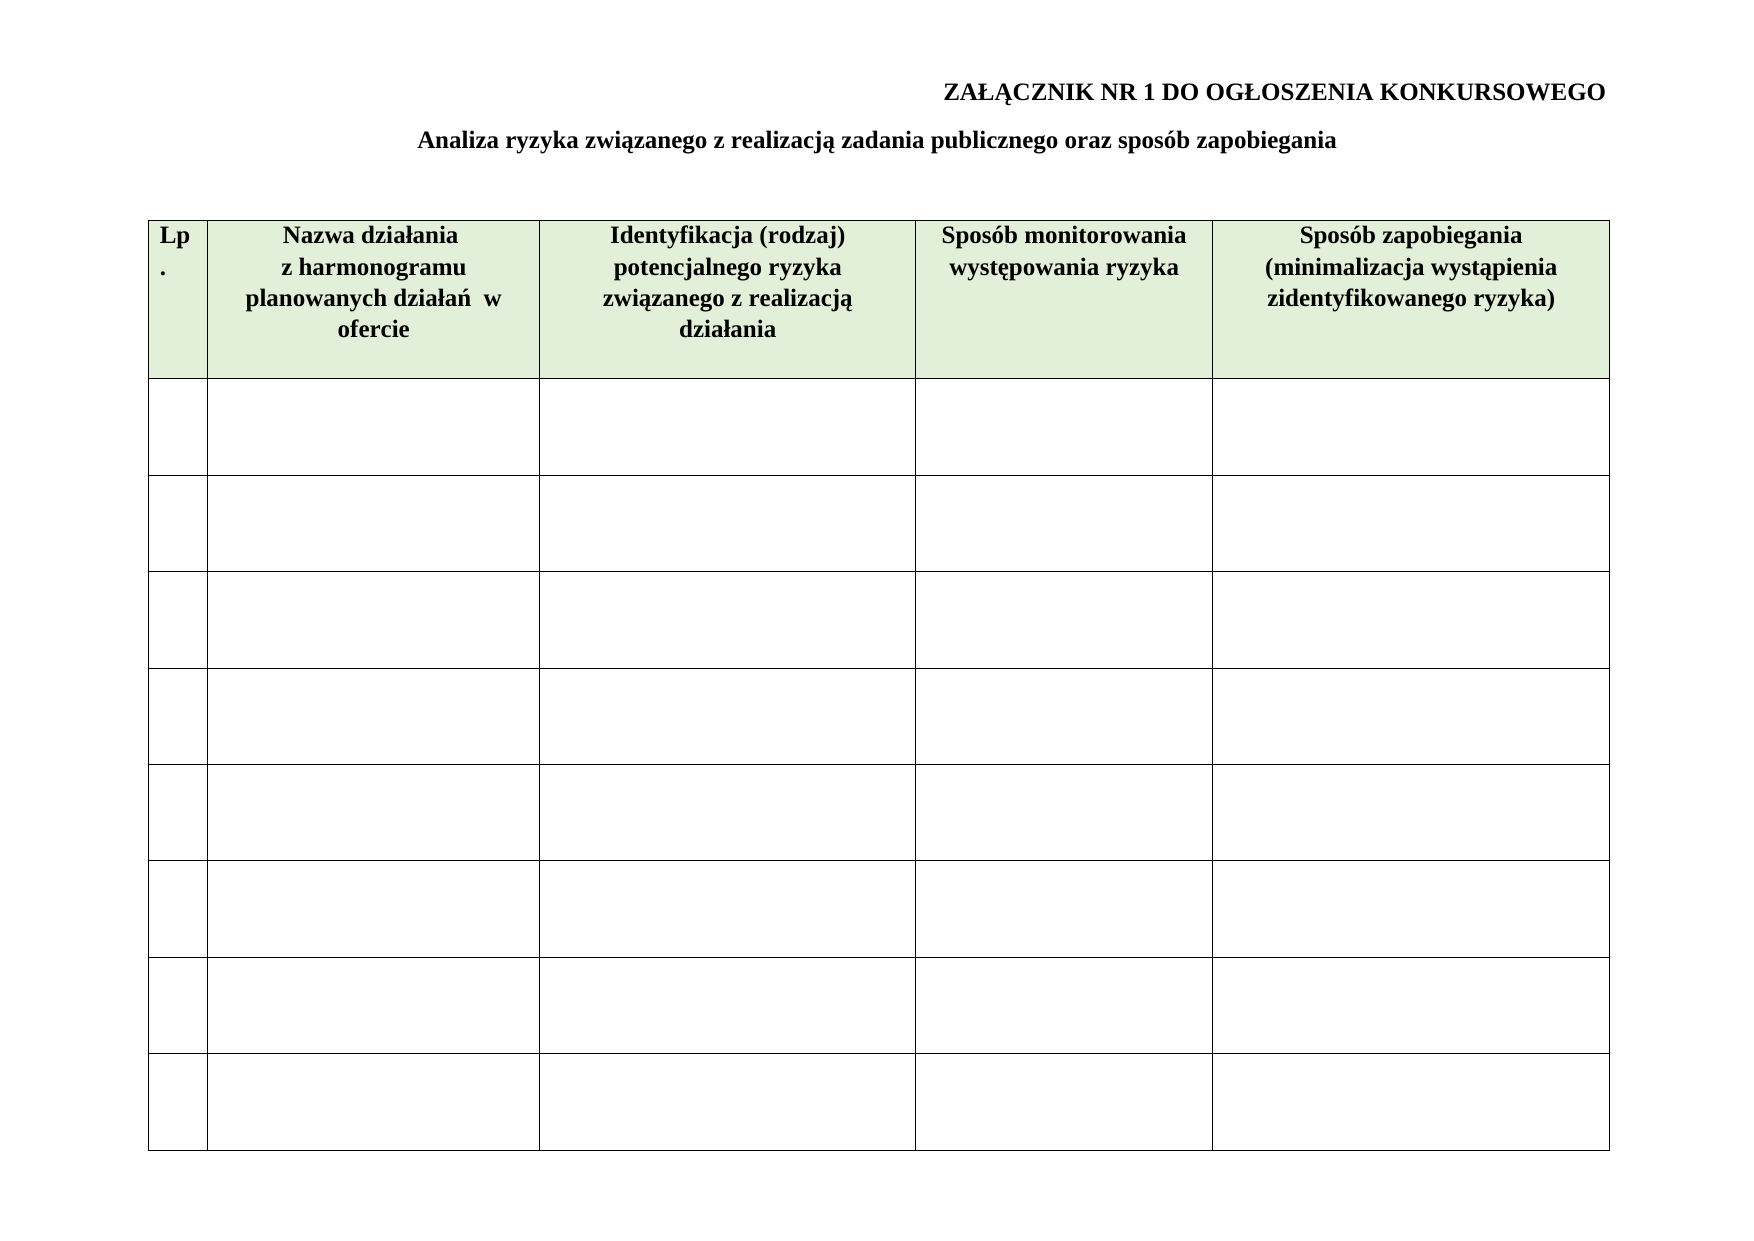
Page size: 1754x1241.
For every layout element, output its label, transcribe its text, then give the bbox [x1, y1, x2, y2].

table_header Nazwa działania z harmonogramu planowanych działań w ofercie [208, 221, 539, 378]
table_cell [1213, 861, 1609, 957]
table_cell [149, 572, 207, 667]
text ZAŁĄCZNIK NR 1 DO OGŁOSZENIA KONKURSOWEGO [148, 77, 1606, 106]
table_cell [149, 958, 207, 1053]
table_cell [540, 765, 915, 860]
table_cell [1213, 379, 1609, 474]
table_cell [1213, 669, 1609, 764]
table_cell [208, 861, 539, 957]
table_cell [149, 379, 207, 474]
text Analiza ryzyka związanego z realizacją zadania publicznego oraz sposób zapobiegania [148, 125, 1606, 154]
table_cell [916, 765, 1212, 860]
table_cell [208, 765, 539, 860]
table_cell [149, 1054, 207, 1150]
table_cell [208, 1054, 539, 1150]
table_cell [1213, 765, 1609, 860]
table_cell [916, 958, 1212, 1053]
table_cell [149, 476, 207, 571]
table_cell [540, 476, 915, 571]
table_cell [540, 669, 915, 764]
table_cell [1213, 958, 1609, 1053]
table_cell [916, 861, 1212, 957]
table_cell [916, 669, 1212, 764]
table_cell [149, 765, 207, 860]
table_cell [540, 572, 915, 667]
table_cell [208, 379, 539, 474]
table_cell [208, 958, 539, 1053]
table_cell [208, 669, 539, 764]
table_header Sposób zapobiegania (minimalizacja wystąpienia zidentyfikowanego ryzyka) [1213, 221, 1609, 378]
table_header Identyfikacja (rodzaj) potencjalnego ryzyka związanego z realizacją działania [540, 221, 915, 378]
table_cell [149, 669, 207, 764]
table_header Sposób monitorowania występowania ryzyka [916, 221, 1212, 378]
table_cell [208, 572, 539, 667]
table_cell [1213, 476, 1609, 571]
table_cell [540, 379, 915, 474]
table_cell [540, 861, 915, 957]
table_cell [540, 958, 915, 1053]
table_cell [149, 861, 207, 957]
table_cell [916, 476, 1212, 571]
table_cell [208, 476, 539, 571]
table_cell [916, 379, 1212, 474]
table_cell [540, 1054, 915, 1150]
table_header Lp. [149, 221, 207, 378]
table_cell [1213, 1054, 1609, 1150]
table_cell [1213, 572, 1609, 667]
table_cell [916, 1054, 1212, 1150]
table_cell [916, 572, 1212, 667]
